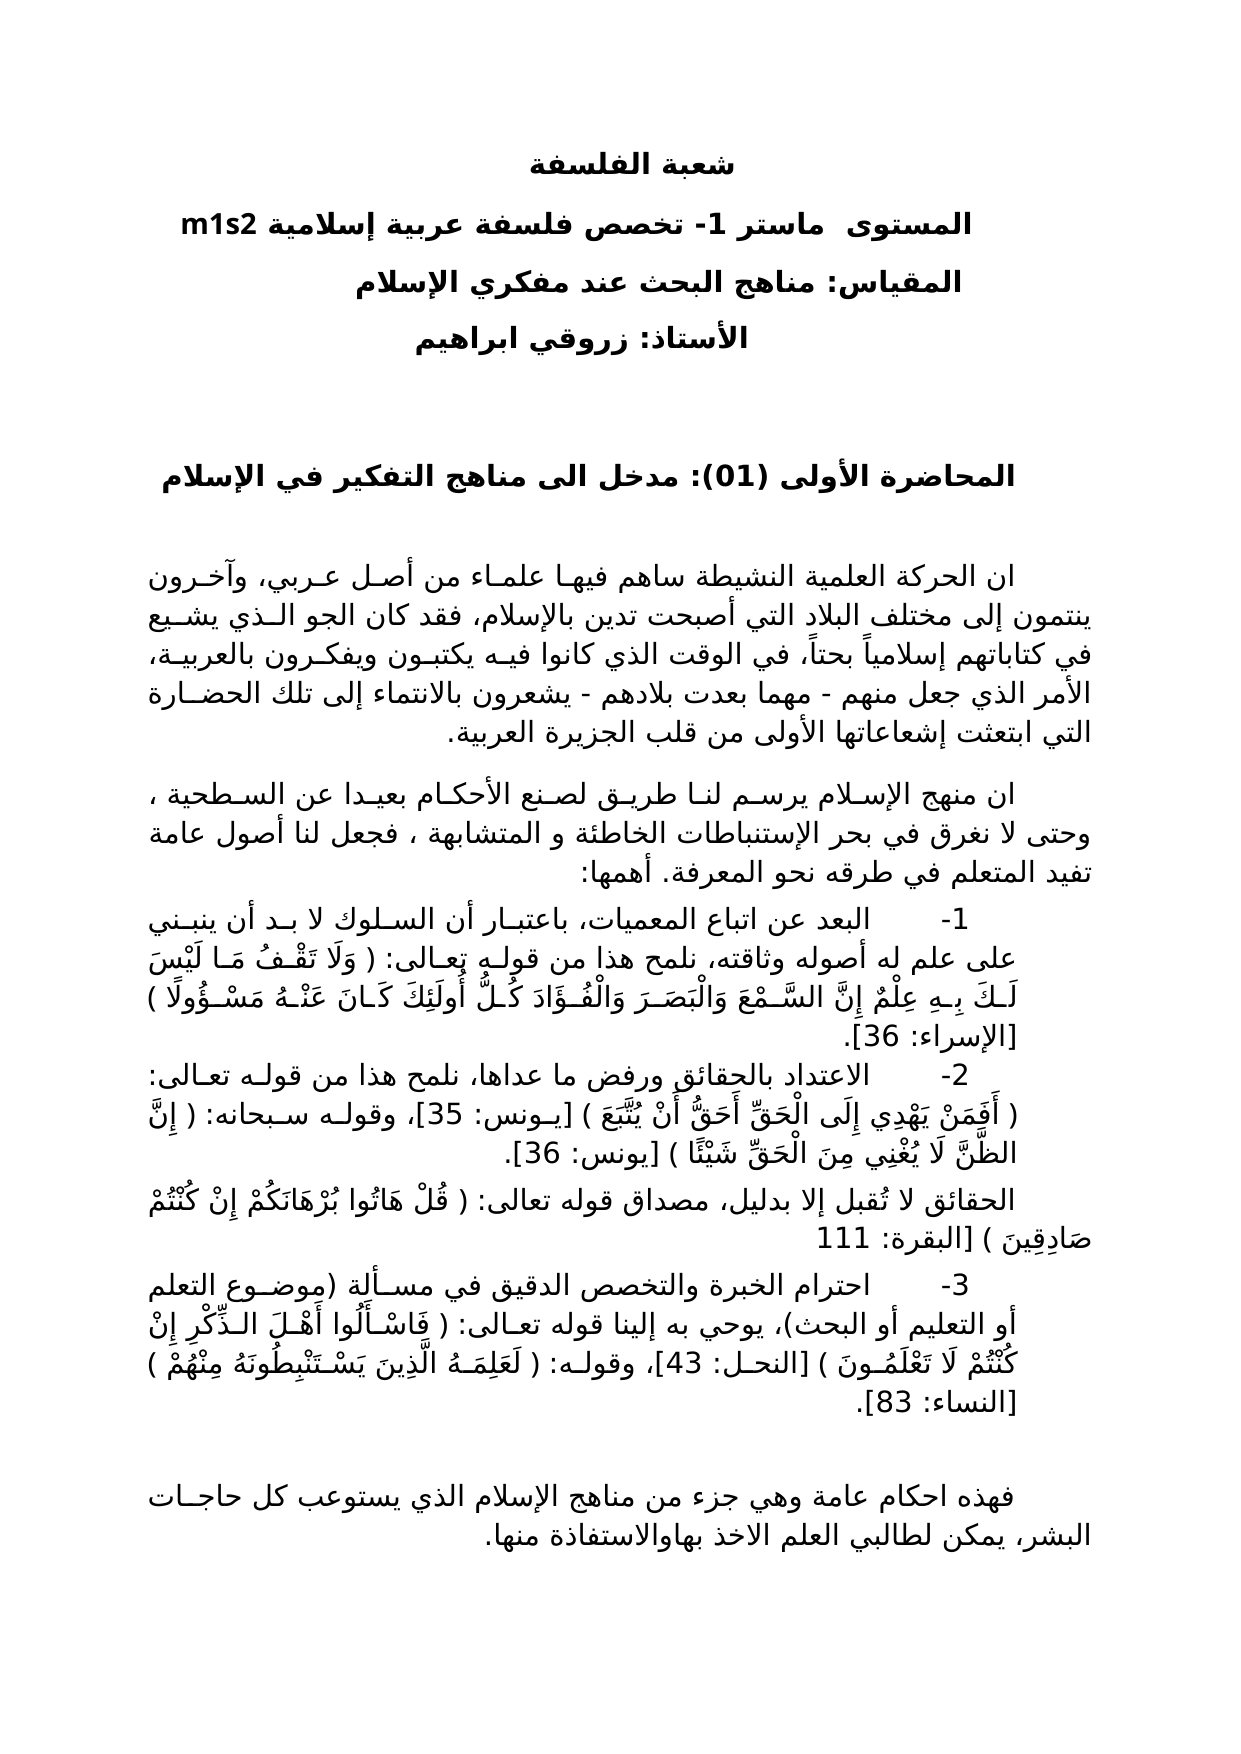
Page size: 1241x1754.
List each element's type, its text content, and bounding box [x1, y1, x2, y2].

text المحاضرة الأولى (01): مدخل الى مناهج التفكير في الإسلام [148, 459, 1093, 493]
list الاعتداد بالحقائق ورفض ما عداها، نلمح هذا من قوله تعالى: ﴿ أَفَمَنْ يَهْدِي إِلَى الْحَقِّ أَحَقُّ أَنْ يُتَّبَعَ ﴾ [يونس: 35]، وقوله سبحانه: ﴿ إِنَّ الظَّنَّ لَا يُغْنِي مِنَ الْحَقِّ شَيْئًا ﴾ [يونس: 36]. [148, 1058, 1018, 1170]
text الحقائق لا تُقبل إلا بدليل، مصداق قوله تعالى: ﴿ قُلْ هَاتُوا بُرْهَانَكُمْ إِنْ كُنْتُمْ صَادِقِينَ ﴾ [البقرة: 111 [148, 1183, 1093, 1256]
text ان الحركة العلمية النشيطة ساهم فيها علماء من أصل عربي، وآخرون ينتمون إلى مختلف البلاد التي أصبحت تدين بالإسلام، فقد كان الجو الذي يشيع في كتاباتهم إسلامياً بحتاً، في الوقت الذي كانوا فيه يكتبون ويفكرون بالعربية، الأمر الذي جعل منهم - مهما بعدت بلادهم - يشعرون بالانتماء إلى تلك الحضارة التي ابتعثت إشعاعاتها الأولى من قلب الجزيرة العربية. [148, 559, 1093, 749]
text فهذه احكام عامة وهي جزء من مناهج الإسلام الذي يستوعب كل حاجات البشر، يمكن لطالبي العلم الاخذ بهاوالاستفاذة منها. [148, 1479, 1093, 1552]
text المستوى ماستر 1- تخصص فلسفة عربية إسلامية m1s2 [148, 203, 1093, 243]
list احترام الخبرة والتخصص الدقيق في مسألة (موضوع التعلم أو التعليم أو البحث)، يوحي به إلينا قوله تعالى: ﴿ فَاسْأَلُوا أَهْلَ الذِّكْرِ إِنْ كُنْتُمْ لَا تَعْلَمُونَ ﴾ [النحل: 43]، وقوله: ﴿ لَعَلِمَهُ الَّذِينَ يَسْتَنْبِطُونَهُ مِنْهُمْ ﴾ [النساء: 83]. [148, 1268, 1018, 1419]
text الأستاذ: زروقي ابراهيم [148, 321, 1093, 355]
list البعد عن اتباع المعميات، باعتبار أن السلوك لا بد أن ينبني على علم له أصوله وثاقته، نلمح هذا من قوله تعالى: ﴿ وَلَا تَقْفُ مَا لَيْسَ لَكَ بِهِ عِلْمٌ إِنَّ السَّمْعَ وَالْبَصَرَ وَالْفُؤَادَ كُلُّ أُولَئِكَ كَانَ عَنْهُ مَسْؤُولًا ﴾ [الإسراء: 36]. [148, 902, 1018, 1053]
text ان منهج الإسلام يرسم لنا طريق لصنع الأحكام بعيدا عن السطحية ، وحتى لا نغرق في بحر الإستنباطات الخاطئة و المتشابهة ، فجعل لنا أصول عامة تفيد المتعلم في طرقه نحو المعرفة. أهمها: [148, 778, 1093, 889]
text المقياس: مناهج البحث عند مفكري الإسلام [148, 266, 1093, 299]
text شعبة الفلسفة [148, 148, 1093, 182]
